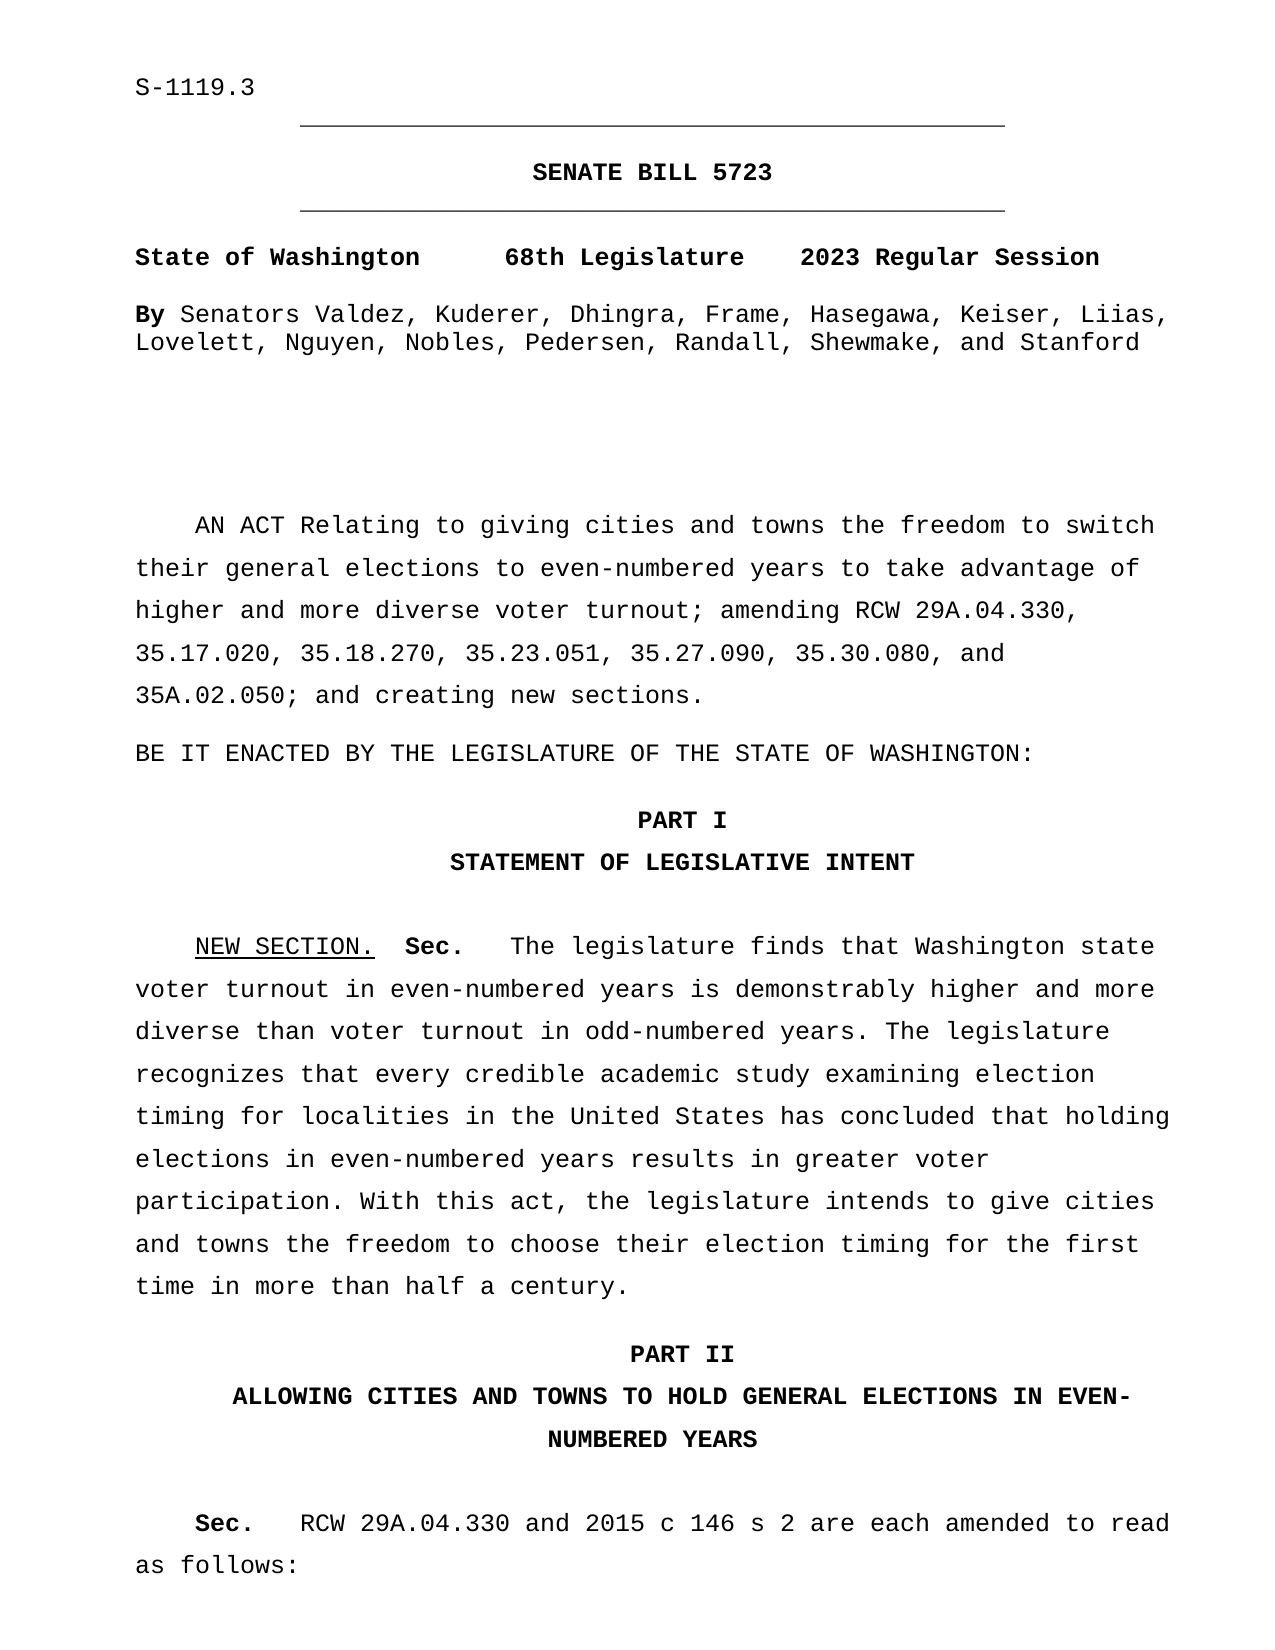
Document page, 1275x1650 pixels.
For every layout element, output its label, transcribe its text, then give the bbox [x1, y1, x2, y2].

text _______________________________________________ [135, 188, 1170, 217]
text State of Washington 68th Legislature 2023 Regular Session [135, 245, 1170, 273]
text ALLOWING CITIES AND TOWNS TO HOLD GENERAL ELECTIONS IN EVEN-NUMBERED YEARS [135, 1371, 1170, 1456]
text By Senators Valdez, Kuderer, Dhingra, Frame, Hasegawa, Keiser, Liias, Lovelett, Nguyen, Nobles, Pedersen, Randall, Shewmake, and Stanford [135, 302, 1170, 358]
text SENATE BILL 5723 [135, 160, 1170, 188]
text AN ACT Relating to giving cities and towns the freedom to switch their general elections to even-numbered years to take advantage of higher and more diverse voter turnout; amending RCW 29A.04.330, 35.17.020, 35.18.270, 35.23.051, 35.27.090, 35.30.080, and 35A.02.050; and creating new sections. [135, 500, 1170, 712]
text NEW SECTION. Sec. The legislature finds that Washington state voter turnout in even-numbered years is demonstrably higher and more diverse than voter turnout in odd-numbered years. The legislature recognizes that every credible academic study examining election timing for localities in the United States has concluded that holding elections in even-numbered years results in greater voter participation. With this act, the legislature intends to give cities and towns the freedom to choose their election timing for the first time in more than half a century. [135, 921, 1170, 1303]
text _______________________________________________ [135, 103, 1170, 132]
text STATEMENT OF LEGISLATIVE INTENT [135, 837, 1170, 879]
text PART II [135, 1328, 1170, 1371]
text PART I [135, 794, 1170, 837]
text S-1119.3 [135, 75, 1170, 103]
text BE IT ENACTED BY THE LEGISLATURE OF THE STATE OF WASHINGTON: [135, 741, 1170, 769]
text Sec. RCW 29A.04.330 and 2015 c 146 s 2 are each amended to read as follows: [135, 1497, 1170, 1582]
